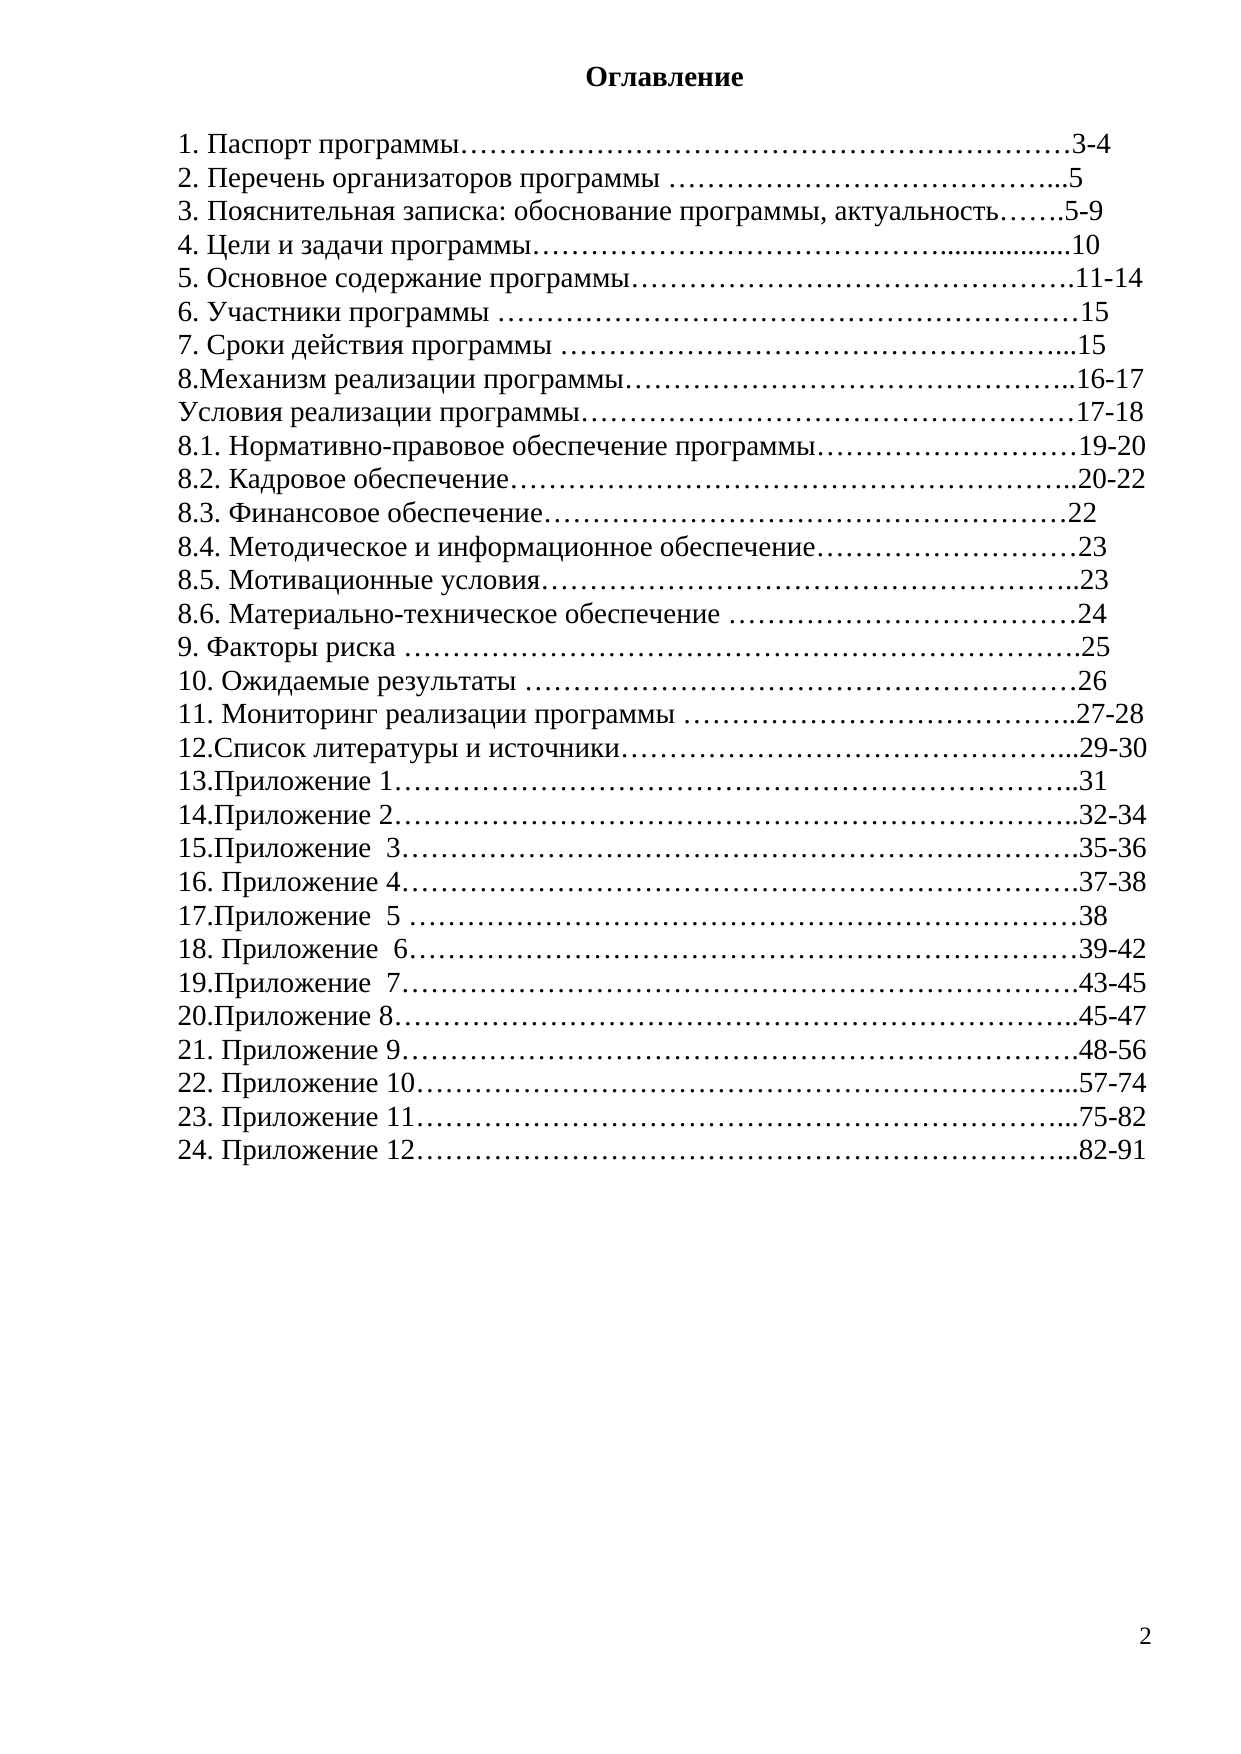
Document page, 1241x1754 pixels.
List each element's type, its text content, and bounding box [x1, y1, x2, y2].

text 7. Сроки действия программы ……………………………………………...15 [177, 327, 1152, 361]
text Оглавление [177, 59, 1152, 93]
text 8.1. Нормативно-правовое обеспечение программы………………………19-20 [177, 428, 1152, 462]
text 19.Приложение 7…………………………………………………………….43-45 [177, 965, 1152, 998]
text 8.6. Материально-техническое обеспечение ………………………………24 [177, 596, 1152, 629]
text 9. Факторы риска …………………………………………………………….25 [177, 629, 1152, 663]
text 5. Основное содержание программы……………………………………….11-14 [177, 260, 1152, 294]
text 13.Приложение 1……………………………………………………………..31 [177, 763, 1152, 797]
text 4. Цели и задачи программы……………………………………..................10 [177, 227, 1152, 260]
text 15.Приложение 3…………………………………………………………….35-36 [177, 831, 1152, 864]
text 12.Список литературы и источники………………………………………...29-30 [177, 730, 1152, 763]
list Перечень организаторов программы …………………………………...5 [177, 160, 1152, 193]
list Паспорт программы………………………………………………………3-4 [177, 126, 1152, 160]
list Пояснительная записка: обоснование программы, актуальность…….5-9 [177, 193, 1152, 227]
text 23. Приложение 11…………………………………………………………...75-82 [177, 1099, 1152, 1132]
text 8.3. Финансовое обеспечение………………………………………………22 [177, 495, 1152, 529]
text 17.Приложение 5 ……………………………………………………………38 [177, 898, 1152, 931]
text Условия реализации программы……………………………………………17-18 [177, 394, 1152, 428]
text 14.Приложение 2……………………………………………………………..32-34 [177, 797, 1152, 831]
text 8.Механизм реализации программы………………………………………..16-17 [177, 361, 1152, 394]
text 22. Приложение 10…………………………………………………………...57-74 [177, 1065, 1152, 1099]
text 24. Приложение 12…………………………………………………………...82-91 [177, 1132, 1152, 1166]
text 18. Приложение 6……………………………………………………………39-42 [177, 931, 1152, 965]
text 11. Мониторинг реализации программы …………………………………..27-28 [177, 696, 1152, 730]
text 20.Приложение 8……………………………………………………………..45-47 [177, 998, 1152, 1032]
text 8.5. Мотивационные условия………………………………………………..23 [177, 562, 1152, 596]
text 16. Приложение 4…………………………………………………………….37-38 [177, 864, 1152, 898]
text 8.4. Методическое и информационное обеспечение………………………23 [177, 529, 1152, 562]
text 10. Ожидаемые результаты …………………………………………………26 [177, 663, 1152, 696]
text 6. Участники программы ……………………………………………………15 [177, 294, 1152, 327]
text 8.2. Кадровое обеспечение…………………………………………………..20-22 [177, 462, 1152, 495]
text 21. Приложение 9…………………………………………………………….48-56 [177, 1032, 1152, 1065]
